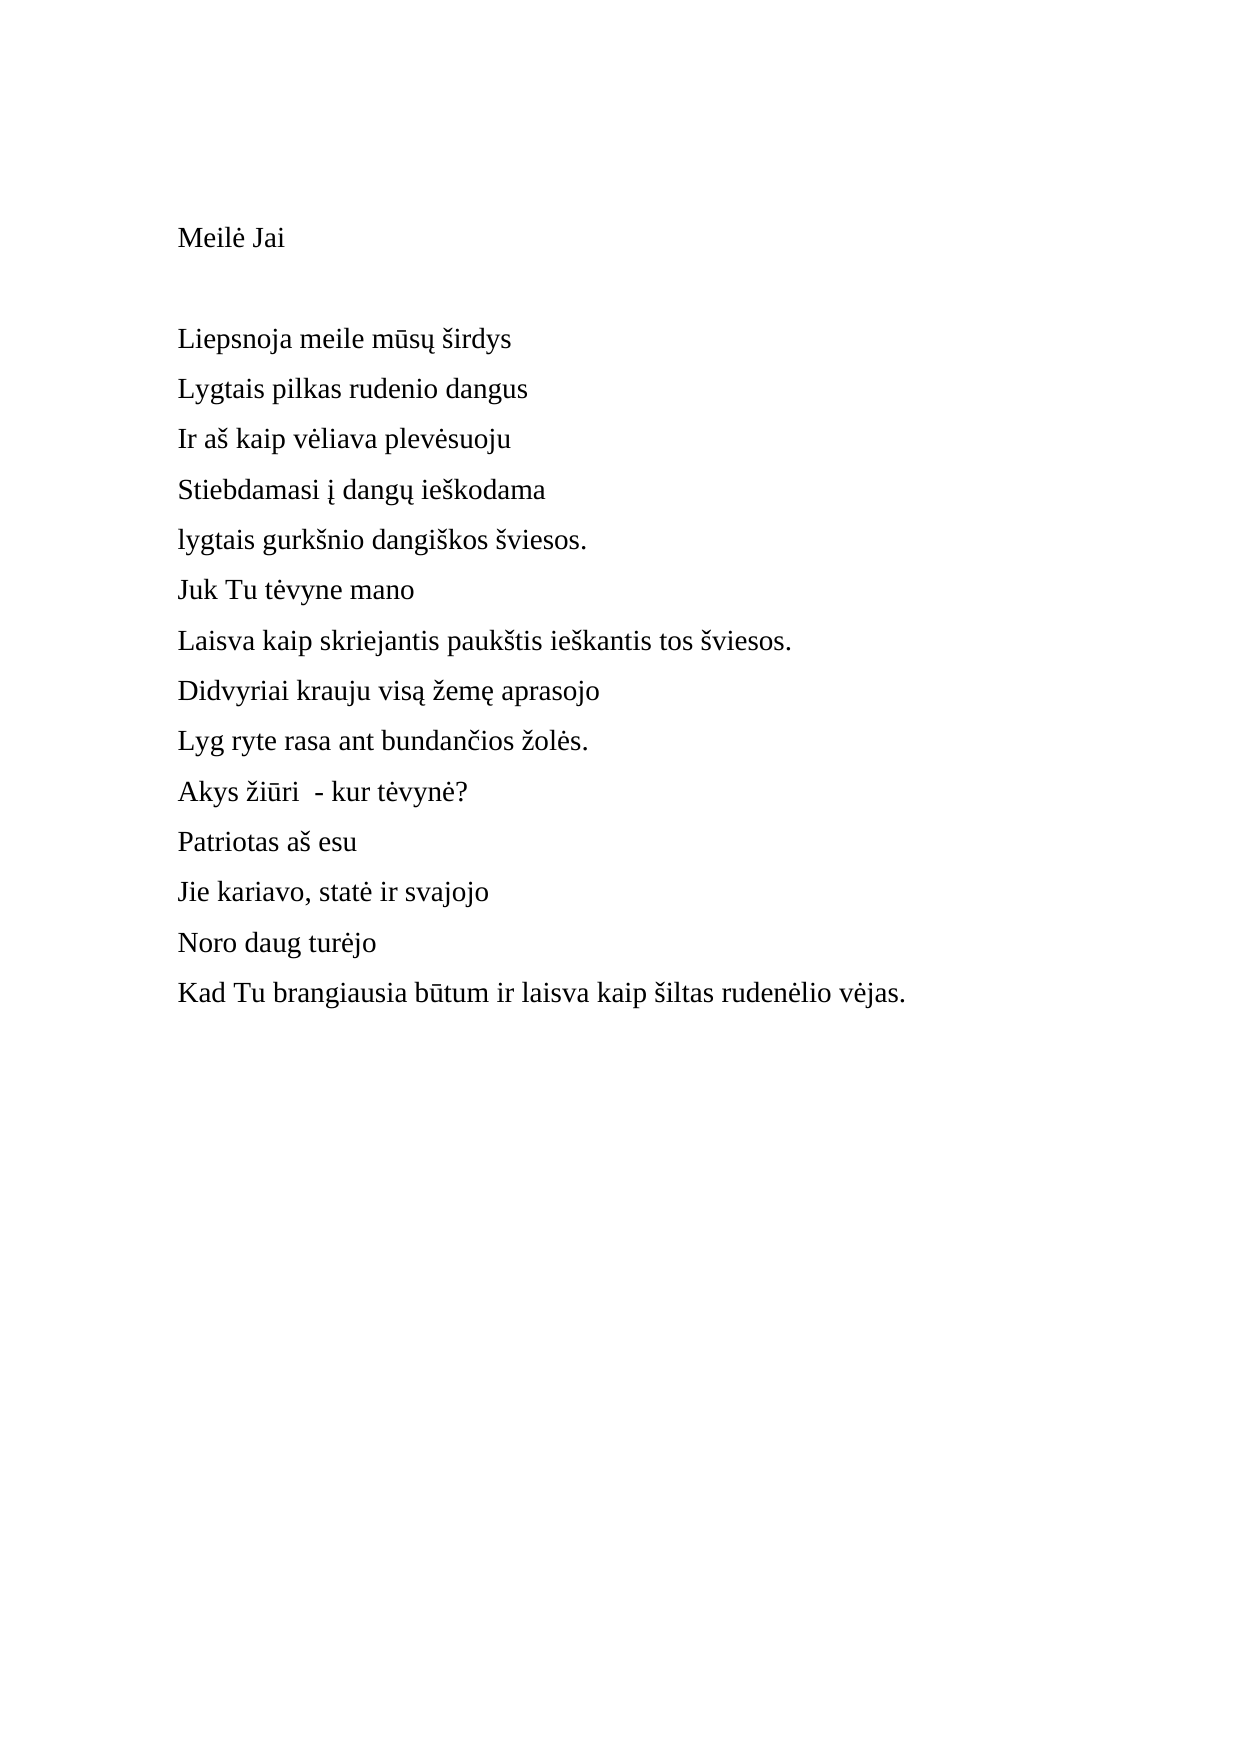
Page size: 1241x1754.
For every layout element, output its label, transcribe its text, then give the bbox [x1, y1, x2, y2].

text Akys žiūri - kur tėvynė? [177, 774, 1181, 807]
text Laisva kaip skriejantis paukštis ieškantis tos šviesos. [177, 623, 1181, 656]
text Meilė Jai [177, 220, 1181, 254]
text Liepsnoja meile mūsų širdys [177, 321, 1181, 354]
text Kad Tu brangiausia būtum ir laisva kaip šiltas rudenėlio vėjas. [177, 975, 1181, 1008]
text Lygtais pilkas rudenio dangus [177, 371, 1181, 405]
text Ir aš kaip vėliava plevėsuoju [177, 422, 1181, 455]
text Jie kariavo, statė ir svajojo [177, 874, 1181, 908]
text lygtais gurkšnio dangiškos šviesos. [177, 522, 1181, 556]
text Lyg ryte rasa ant bundančios žolės. [177, 723, 1181, 757]
text Stiebdamasi į dangų ieškodama [177, 472, 1181, 505]
text Noro daug turėjo [177, 925, 1181, 958]
text Patriotas aš esu [177, 824, 1181, 858]
text Didvyriai krauju visą žemę aprasojo [177, 673, 1181, 707]
text Juk Tu tėvyne mano [177, 572, 1181, 606]
